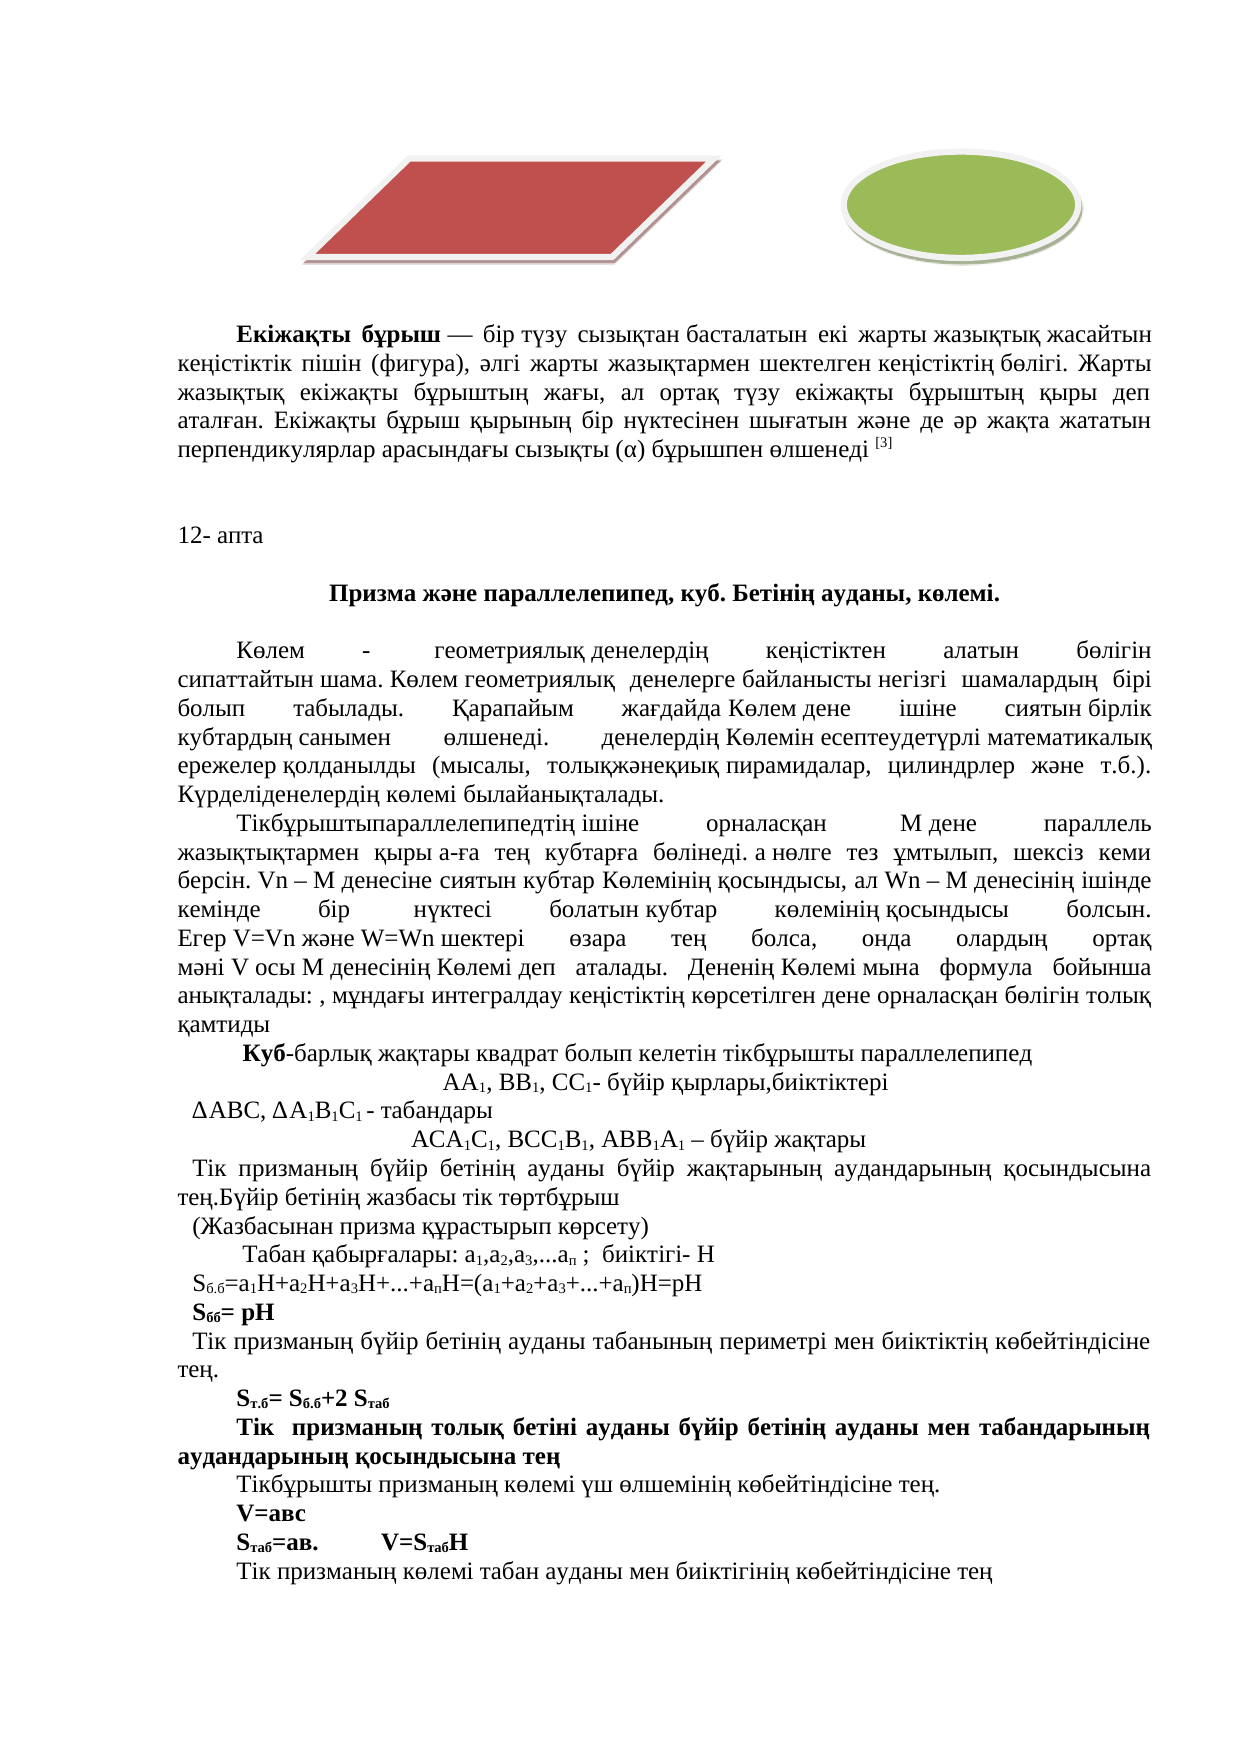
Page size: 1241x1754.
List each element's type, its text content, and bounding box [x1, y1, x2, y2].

text Sтаб=ав. V=SтабН [177, 1527, 1152, 1556]
text АА1, ВВ1, СС1- бүйір қырлары,биіктіктері [177, 1067, 1152, 1096]
text Sт.б= Sб.б+2 Sтаб [177, 1383, 1152, 1412]
text Тік призманың бүйір бетінің ауданы бүйір жақтарының аудандарының қосындысына тең.Бүйір бетінің жазбасы тік төртбұрыш [177, 1153, 1152, 1211]
text АСА1С1, ВСС1В1, АВВ1А1 – бүйір жақтары [177, 1124, 1152, 1153]
text Тікбұрышты призманың көлемі үш өлшемінің көбейтіндісіне тең. [177, 1469, 1152, 1498]
text Призма және параллелепипед, куб. Бетінің ауданы, көлемі. [177, 578, 1152, 607]
text Екіжақты бұрыш — бір түзу сызықтан басталатын екі жарты жазықтық жасайтын кеңістіктік пішін (фигура), әлгі жарты жазықтармен шектелген кеңістіктің бөлігі. Жарты жазықтық екіжақты бұрыштың жағы, ал ортақ түзу екіжақты бұрыштың қыры деп аталған. Екіжақты бұрыш қырының бір нүктесінен шығатын және де әр жақта жататын перпендикулярлар арасындағы сызықты (α) бұрышпен өлшенеді [3] [177, 319, 1152, 463]
text Табан қабырғалары: а1,а2,а3,...ап ; биіктігі- Н [177, 1239, 1152, 1268]
text Көлем - геометриялық денелердің кеңістіктен алатын бөлігін сипаттайтын шама. Көлем геометриялық денелерге байланысты негізгі шамалардың бірі болып табылады. Қарапайым жағдайда Көлем дене ішіне сиятын бірлік кубтардың санымен өлшенеді. денелердің Көлемін есептеудетүрлі математикалық ережелер қолданылды (мысалы, толықжәнеқиық пирамидалар, цилиндрлер және т.б.). Күрделіденелердің көлемі былайанықталады. [177, 636, 1152, 808]
text Куб-барлық жақтары квадрат болып келетін тікбұрышты параллелепипед [177, 1038, 1152, 1067]
text Тікбұрыштыпараллелепипедтің ішіне орналасқан М дене параллель жазықтықтармен қыры а-ға тең кубтарға бөлінеді. а нөлге тез ұмтылып, шексіз кеми берсін. Vn – М денесіне сиятын кубтар Көлемінің қосындысы, ал Wn – М денесінің ішінде кемінде бір нүктесі болатын кубтар көлемінің қосындысы болсын. Егер V=Vn және W=Wn шектері өзара тең болса, онда олардың ортақ мәні V осы М денесінің Көлемі деп аталады. Дененің Көлемі мына формула бойынша анықталады: , мұндағы интегралдау кеңістіктің көрсетілген дене орналасқан бөлігін толық қамтиды [177, 808, 1152, 1038]
text Sбб= рН [177, 1297, 1152, 1326]
text Тік призманың бүйір бетінің ауданы табанының периметрі мен биіктіктің көбейтіндісіне тең. [177, 1326, 1152, 1383]
text Тік призманың толық бетіні ауданы бүйір бетінің ауданы мен табандарының аудандарының қосындысына тең [177, 1412, 1152, 1469]
text Тік призманың көлемі табан ауданы мен биіктігінің көбейтіндісіне тең [177, 1556, 1152, 1584]
text АВС, А1В1С1 - табандары [177, 1096, 1152, 1124]
text (Жазбасынан призма құрастырып көрсету) [177, 1211, 1152, 1239]
text 12- апта [177, 521, 1152, 549]
text Sб.б=а1Н+а2Н+а3Н+...+апН=(а1+а2+а3+...+ап)Н=рН [177, 1268, 1152, 1297]
text V=авс [177, 1498, 1152, 1527]
